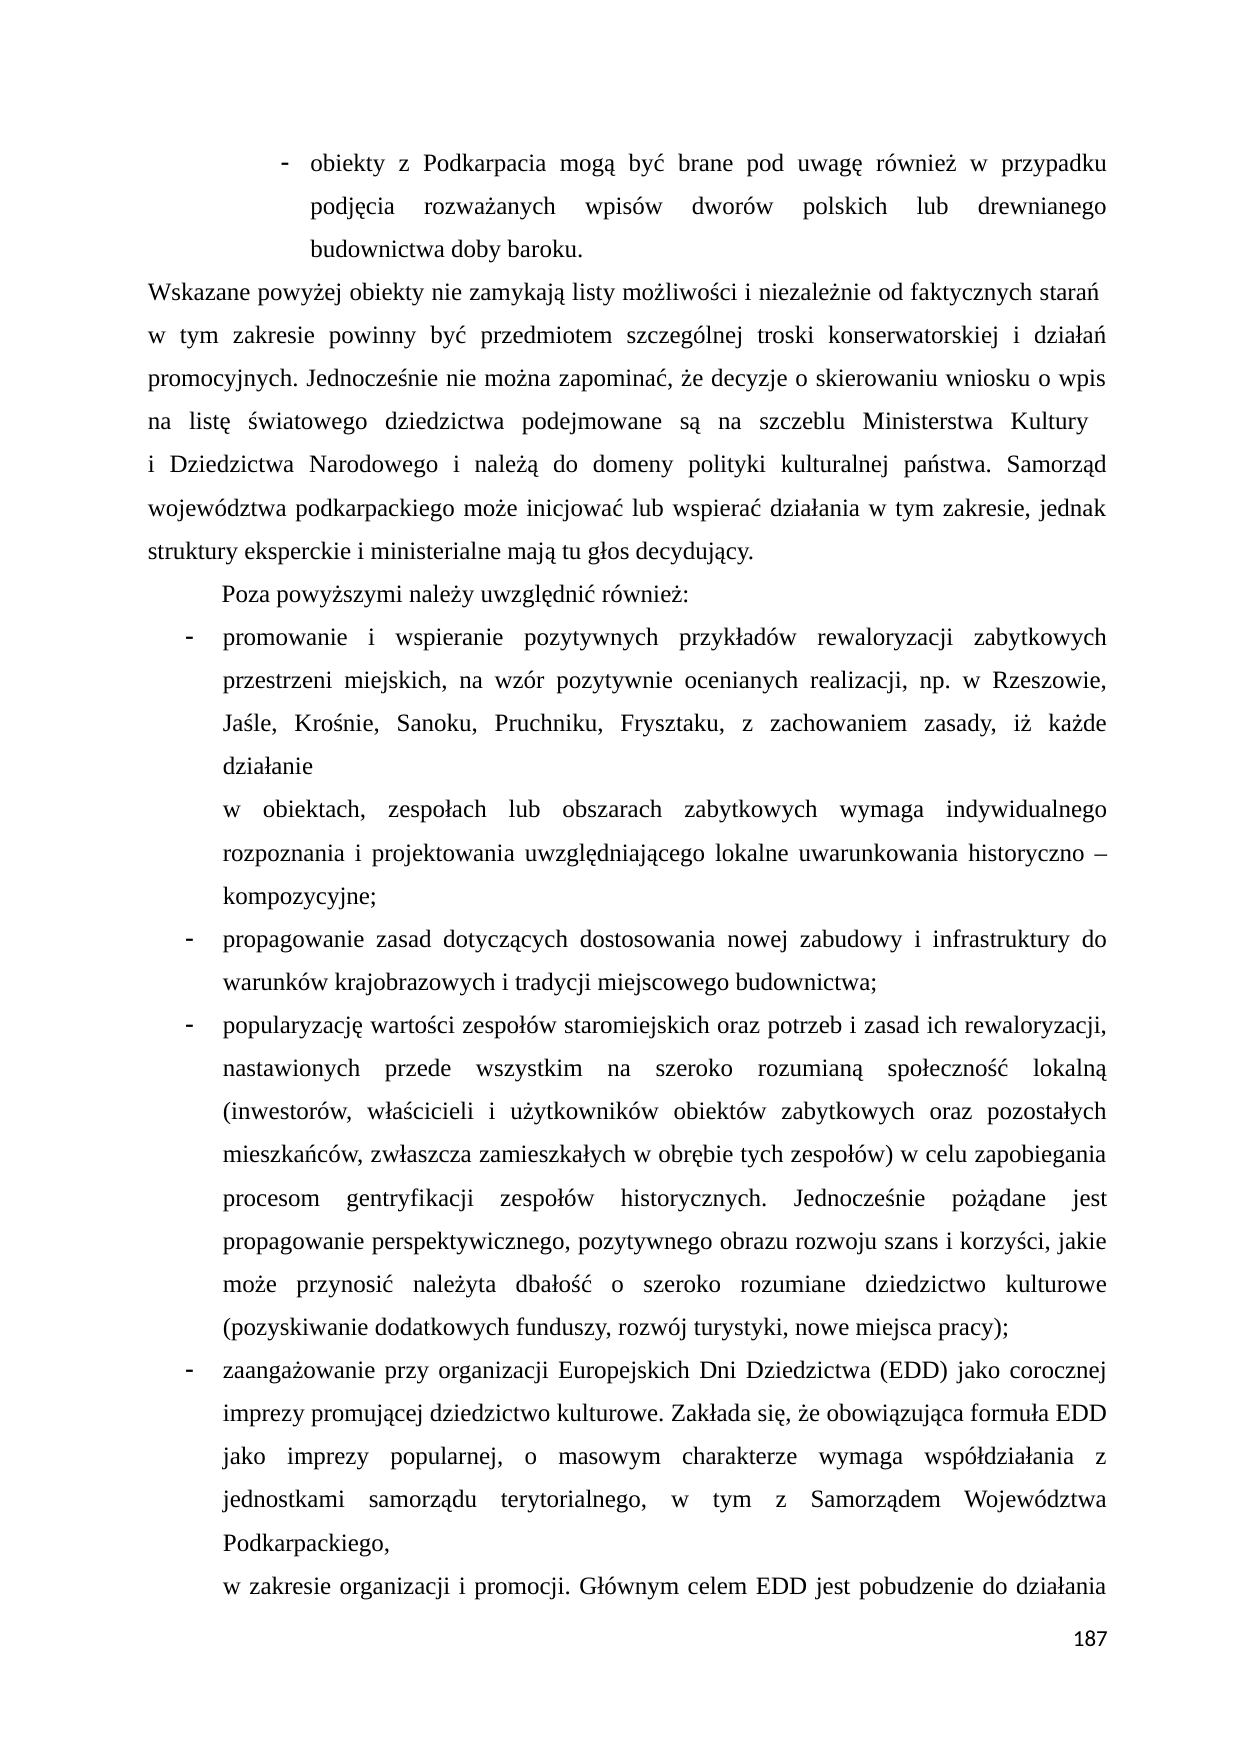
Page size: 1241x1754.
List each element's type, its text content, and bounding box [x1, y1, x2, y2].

list promowanie i wspieranie pozytywnych przykładów rewaloryzacji zabytkowych przestrzeni miejskich, na wzór pozytywnie ocenianych realizacji, np. w Rzeszowie, Jaśle, Krośnie, Sanoku, Pruchniku, Frysztaku, z zachowaniem zasady, iż każde działanie w obiektach, zespołach lub obszarach zabytkowych wymaga indywidualnego rozpoznania i projektowania uwzględniającego lokalne uwarunkowania historyczno – kompozycyjne; [185, 622, 1107, 909]
text Wskazane powyżej obiekty nie zamykają listy możliwości i niezależnie od faktycznych starań w tym zakresie powinny być przedmiotem szczególnej troski konserwatorskiej i działań promocyjnych. Jednocześnie nie można zapominać, że decyzje o skierowaniu wniosku o wpis na listę światowego dziedzictwa podejmowane są na szczeblu Ministerstwa Kultury i Dziedzictwa Narodowego i należą do domeny polityki kulturalnej państwa. Samorząd województwa podkarpackiego może inicjować lub wspierać działania w tym zakresie, jednak struktury eksperckie i ministerialne mają tu głos decydujący. [148, 277, 1107, 564]
list obiekty z Podkarpacia mogą być brane pod uwagę również w przypadku podjęcia rozważanych wpisów dworów polskich lub drewnianego budownictwa doby baroku. [281, 148, 1107, 263]
list popularyzację wartości zespołów staromiejskich oraz potrzeb i zasad ich rewaloryzacji, nastawionych przede wszystkim na szeroko rozumianą społeczność lokalną (inwestorów, właścicieli i użytkowników obiektów zabytkowych oraz pozostałych mieszkańców, zwłaszcza zamieszkałych w obrębie tych zespołów) w celu zapobiegania procesom gentryfikacji zespołów historycznych. Jednocześnie pożądane jest propagowanie perspektywicznego, pozytywnego obrazu rozwoju szans i korzyści, jakie może przynosić należyta dbałość o szeroko rozumiane dziedzictwo kulturowe (pozyskiwanie dodatkowych funduszy, rozwój turystyki, nowe miejsca pracy); [185, 1010, 1107, 1341]
text Poza powyższymi należy uwzględnić również: [148, 579, 1107, 608]
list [185, 1355, 1107, 1599]
list propagowanie zasad dotyczących dostosowania nowej zabudowy i infrastruktury do warunków krajobrazowych i tradycji miejscowego budownictwa; [185, 924, 1107, 996]
